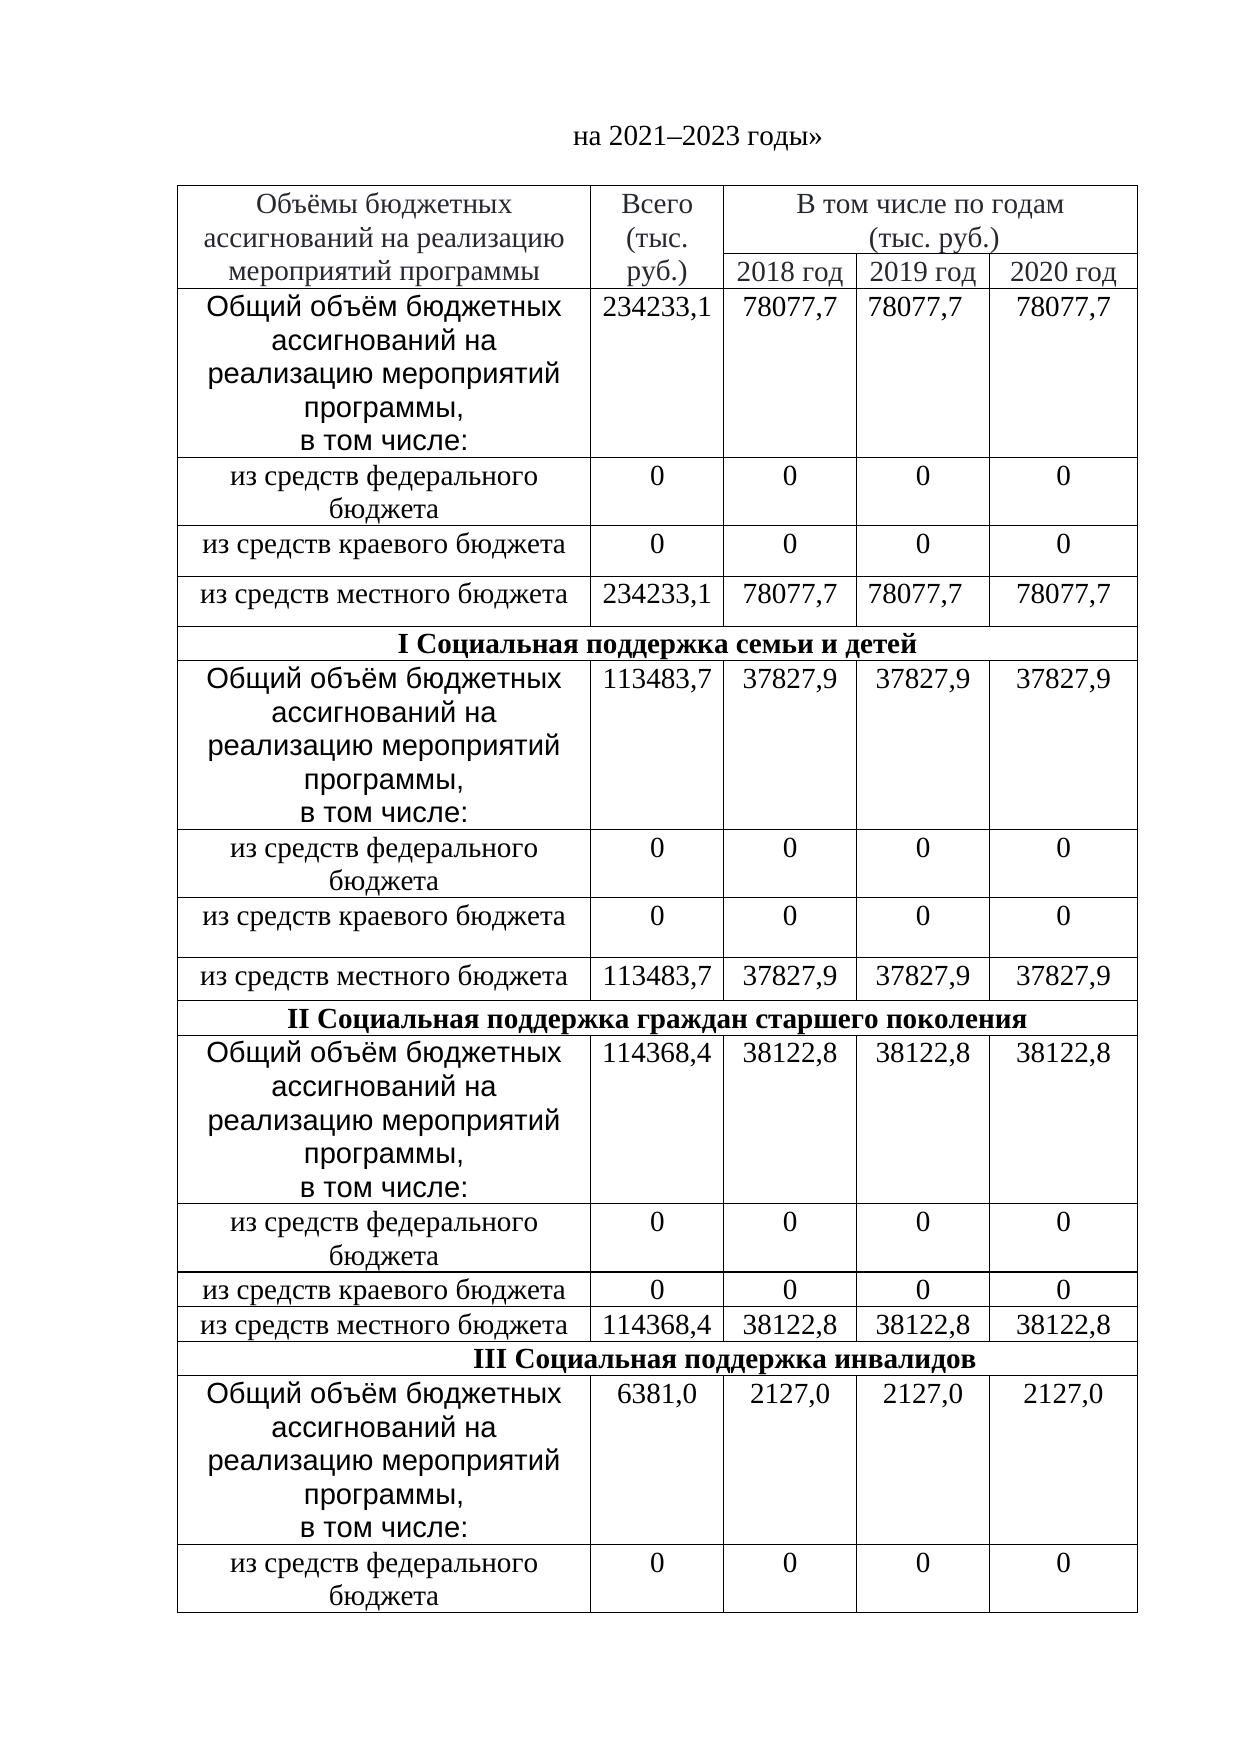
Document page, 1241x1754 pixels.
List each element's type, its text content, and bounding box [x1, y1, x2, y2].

table_cell 0 [591, 1545, 723, 1612]
table_cell из средств краевого бюджета [178, 526, 590, 576]
table_cell 38122,8 [990, 1307, 1137, 1341]
table_cell 0 [724, 458, 856, 525]
table_cell 114368,4 [591, 1036, 723, 1203]
table_cell 0 [857, 898, 989, 957]
table_cell 0 [724, 898, 856, 957]
table_cell 0 [724, 830, 856, 897]
table_cell из средств федерального бюджета [178, 458, 590, 525]
table_cell 0 [591, 458, 723, 525]
table_cell 0 [990, 526, 1137, 576]
table_cell 113483,7 [591, 958, 723, 1000]
table_cell 0 [990, 830, 1137, 897]
table_cell 0 [857, 1273, 989, 1306]
table_cell 0 [857, 1204, 989, 1271]
table_cell 78077,7 [990, 289, 1137, 457]
table_cell Общий объём бюджетных ассигнований на реализацию мероприятий программы, в том числе: [178, 289, 590, 457]
table_header Всего (тыс. руб.) [591, 186, 723, 288]
table_cell 0 [724, 1204, 856, 1271]
table_cell из средств федерального бюджета [178, 1545, 590, 1612]
table_header Объёмы бюджетных ассигнований на реализацию мероприятий программы [178, 186, 590, 288]
table_cell 0 [990, 1273, 1137, 1306]
table_cell 78077,7 [990, 577, 1137, 626]
table_cell 2127,0 [857, 1376, 989, 1544]
table_cell 0 [591, 898, 723, 957]
table_cell 0 [990, 898, 1137, 957]
table_cell 0 [724, 1545, 856, 1612]
table_cell 0 [591, 1204, 723, 1271]
table_cell 0 [857, 1545, 989, 1612]
table_cell II Социальная поддержка граждан старшего поколения [178, 1001, 1137, 1034]
table_cell 37827,9 [990, 661, 1137, 829]
table_cell 234233,1 [591, 289, 723, 457]
table_cell 37827,9 [857, 958, 989, 1000]
table_cell 78077,7 [724, 577, 856, 626]
table_cell 78077,7 [724, 289, 856, 457]
table_cell III Социальная поддержка инвалидов [178, 1342, 1137, 1375]
table_cell 38122,8 [857, 1036, 989, 1203]
table_cell 0 [990, 458, 1137, 525]
table_cell 38122,8 [724, 1036, 856, 1203]
table_cell из средств местного бюджета [178, 577, 590, 626]
table_cell 2018 год [724, 254, 856, 288]
table_cell 37827,9 [724, 958, 856, 1000]
table_cell 0 [724, 1273, 856, 1306]
table_cell 78077,7 [857, 577, 989, 626]
table_cell 0 [591, 526, 723, 576]
table_cell I Социальная поддержка семьи и детей [178, 627, 1137, 660]
table_cell 78077,7 [857, 289, 989, 457]
table_cell 2127,0 [724, 1376, 856, 1544]
table_cell 38122,8 [724, 1307, 856, 1341]
table_cell 0 [990, 1545, 1137, 1612]
table_cell 37827,9 [857, 661, 989, 829]
table_cell 2019 год [857, 254, 989, 288]
table_cell 2020 год [990, 254, 1137, 288]
table_cell из средств федерального бюджета [178, 1204, 590, 1271]
table_cell из средств местного бюджета [178, 1307, 590, 1341]
table_cell из средств федерального бюджета [178, 830, 590, 897]
table_cell 0 [591, 830, 723, 897]
table_cell 37827,9 [990, 958, 1137, 1000]
table_cell 37827,9 [724, 661, 856, 829]
table_cell 114368,4 [591, 1307, 723, 1341]
table_cell 113483,7 [591, 661, 723, 829]
table_cell 0 [857, 830, 989, 897]
table_cell из средств краевого бюджета [178, 1273, 590, 1306]
table_cell Общий объём бюджетных ассигнований на реализацию мероприятий программы, в том числе: [178, 1036, 590, 1203]
table_cell Общий объём бюджетных ассигнований на реализацию мероприятий программы, в том числе: [178, 661, 590, 829]
table_cell 38122,8 [857, 1307, 989, 1341]
table_cell из средств местного бюджета [178, 958, 590, 1000]
table_cell 234233,1 [591, 577, 723, 626]
table_cell 0 [857, 526, 989, 576]
table_cell 0 [857, 458, 989, 525]
table_cell 0 [990, 1204, 1137, 1271]
table_cell 2127,0 [990, 1376, 1137, 1544]
table_cell 6381,0 [591, 1376, 723, 1544]
text на 2021–2023 годы» [177, 118, 1181, 152]
table_cell 38122,8 [990, 1036, 1137, 1203]
table_cell Общий объём бюджетных ассигнований на реализацию мероприятий программы, в том числе: [178, 1376, 590, 1544]
table_cell из средств краевого бюджета [178, 898, 590, 957]
table_cell 0 [591, 1273, 723, 1306]
table_cell 0 [724, 526, 856, 576]
table_header В том числе по годам (тыс. руб.) [724, 186, 1137, 253]
